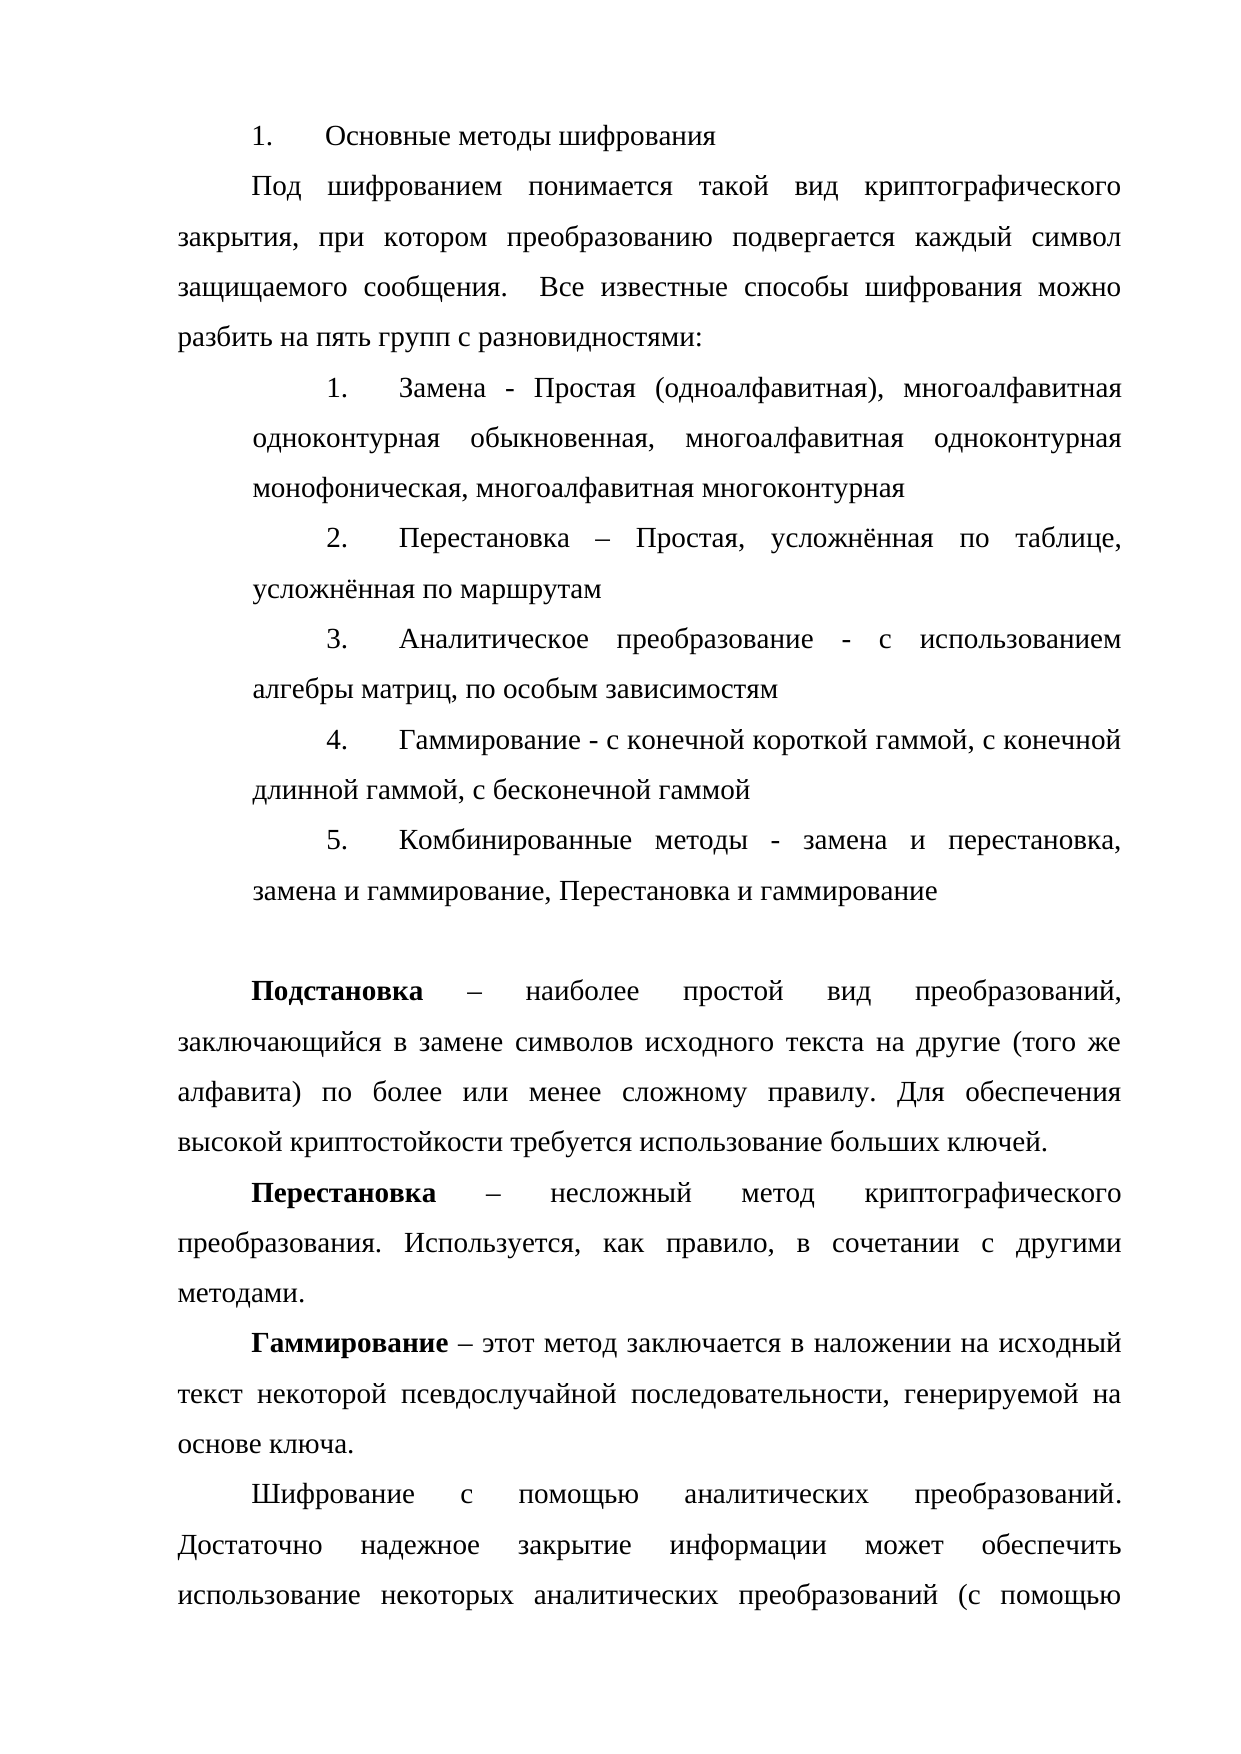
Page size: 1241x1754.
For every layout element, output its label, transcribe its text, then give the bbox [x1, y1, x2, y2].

text Подстановка – наиболее простой вид преобразований, заключающийся в замене символов исходного текста на другие (того же алфавита) по более или менее сложному правилу. Для обеспечения высокой криптостойкости требуется использование больших ключей. [177, 973, 1122, 1158]
list Основные методы шифрования [177, 118, 1122, 152]
text Под шифрованием понимается такой вид криптографического закрытия, при котором преобразованию подвергается каждый символ защищаемого сообщения. Все известные способы шифрования можно разбить на пять групп с разновидностями: [177, 168, 1122, 353]
list Гаммирование - с конечной короткой гаммой, с конечной длинной гаммой, с бесконечной гаммой [252, 722, 1122, 806]
text Гаммирование – этот метод заключается в наложении на исходный текст некоторой псевдослучайной последовательности, генерируемой на основе ключа. [177, 1326, 1122, 1460]
list Замена - Простая (одноалфавитная), многоалфавитная одноконтурная обыкновенная, многоалфавитная одноконтурная монофоническая, многоалфавитная многоконтурная [252, 370, 1122, 504]
list Комбинированные методы - замена и перестановка, замена и гаммирование, Перестановка и гаммирование [252, 822, 1122, 906]
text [177, 1477, 1122, 1611]
text Перестановка – несложный метод криптографического преобразования. Используется, как правило, в сочетании с другими методами. [177, 1175, 1122, 1309]
list Аналитическое преобразование - с использованием алгебры матриц, по особым зависимостям [252, 621, 1122, 705]
list Перестановка – Простая, усложнённая по таблице, усложнённая по маршрутам [252, 521, 1122, 604]
